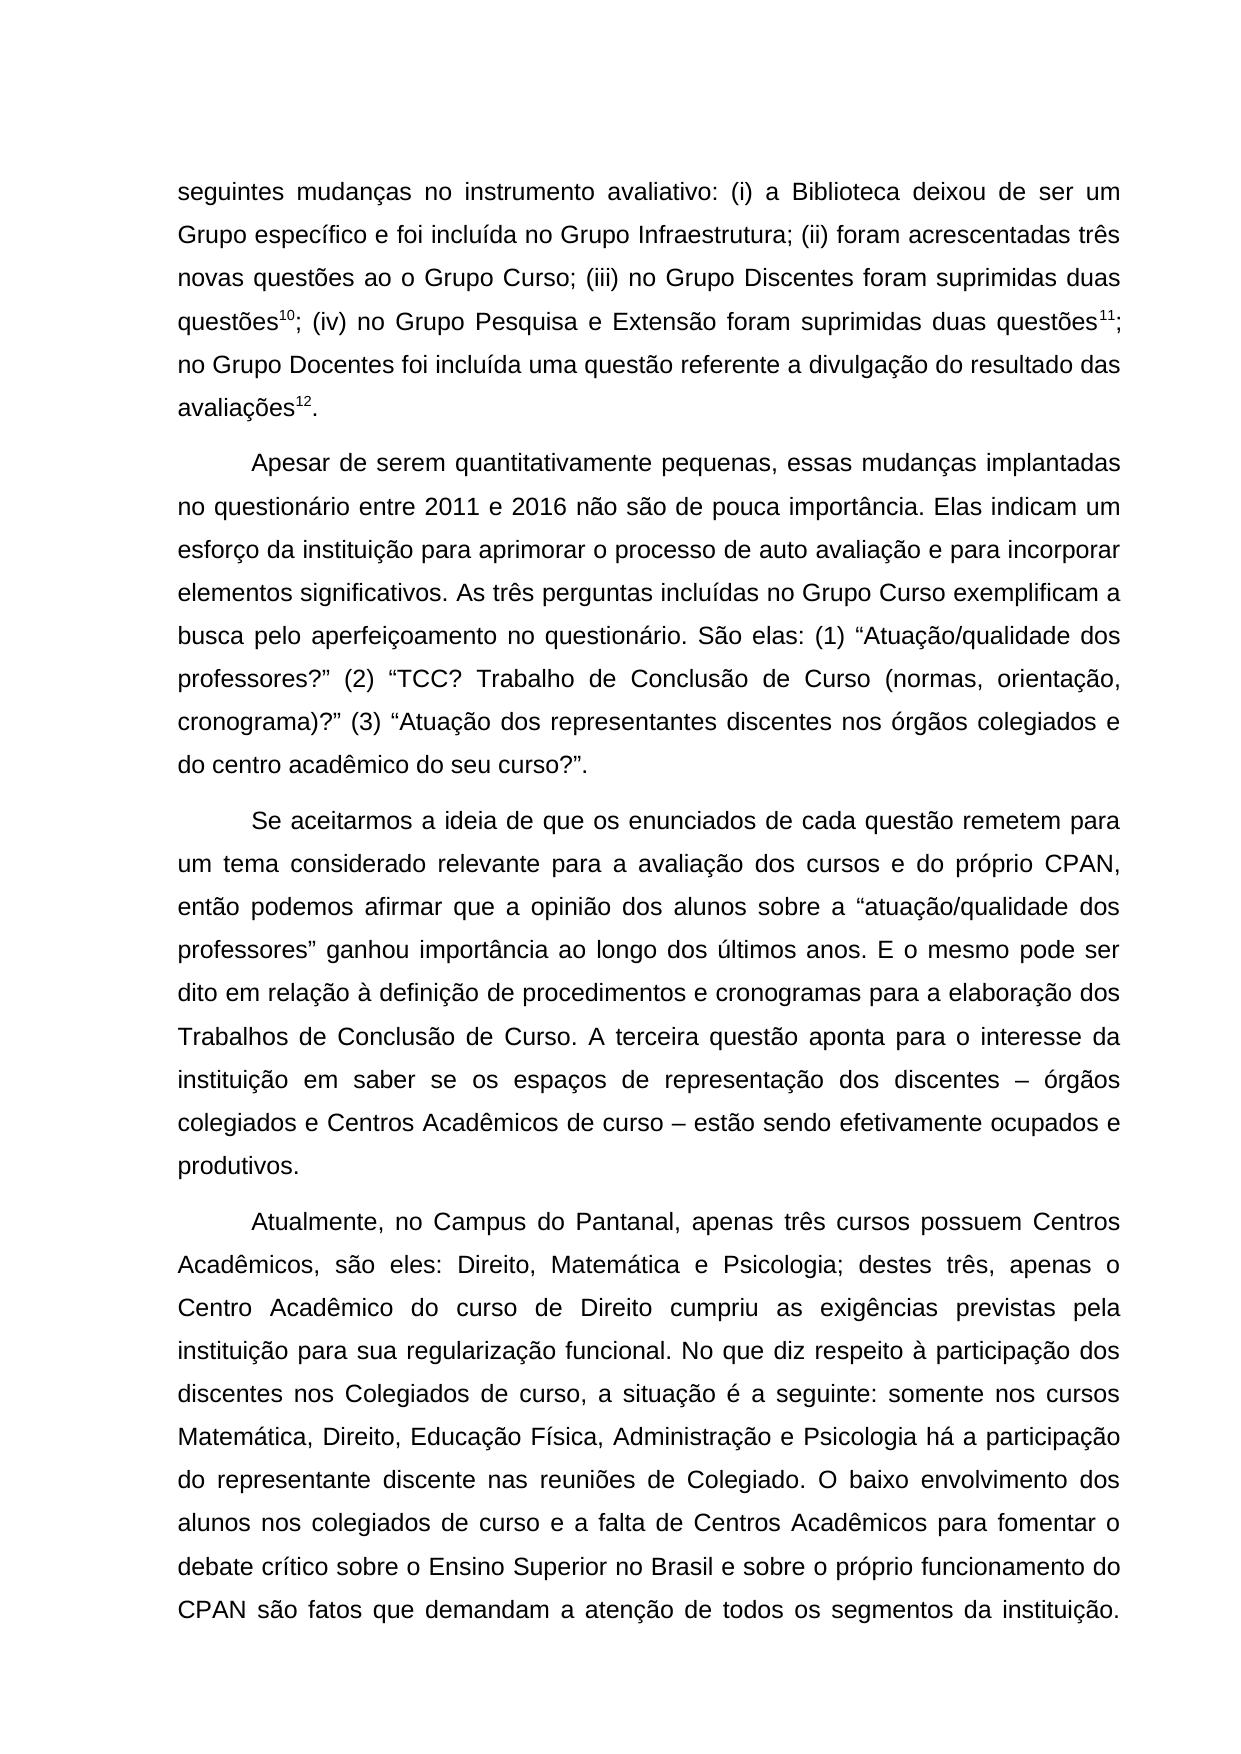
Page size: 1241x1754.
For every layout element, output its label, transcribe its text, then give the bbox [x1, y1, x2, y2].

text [177, 177, 1122, 422]
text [177, 1207, 1122, 1623]
text Se aceitarmos a ideia de que os enunciados de cada questão remetem para um tema considerado relevante para a avaliação dos cursos e do próprio CPAN, então podemos afirmar que a opinião dos alunos sobre a “atuação/qualidade dos professores” ganhou importância ao longo dos últimos anos. E o mesmo pode ser dito em relação à definição de procedimentos e cronogramas para a elaboração dos Trabalhos de Conclusão de Curso. A terceira questão aponta para o interesse da instituição em saber se os espaços de representação dos discentes – órgãos colegiados e Centros Acadêmicos de curso – estão sendo efetivamente ocupados e produtivos. [177, 806, 1122, 1180]
text Apesar de serem quantitativamente pequenas, essas mudanças implantadas no questionário entre 2011 e 2016 não são de pouca importância. Elas indicam um esforço da instituição para aprimorar o processo de auto avaliação e para incorporar elementos significativos. As três perguntas incluídas no Grupo Curso exemplificam a busca pelo aperfeiçoamento no questionário. São elas: (1) “Atuação/qualidade dos professores?” (2) “TCC? Trabalho de Conclusão de Curso (normas, orientação, cronograma)?” (3) “Atuação dos representantes discentes nos órgãos colegiados e do centro acadêmico do seu curso?”. [177, 448, 1122, 779]
